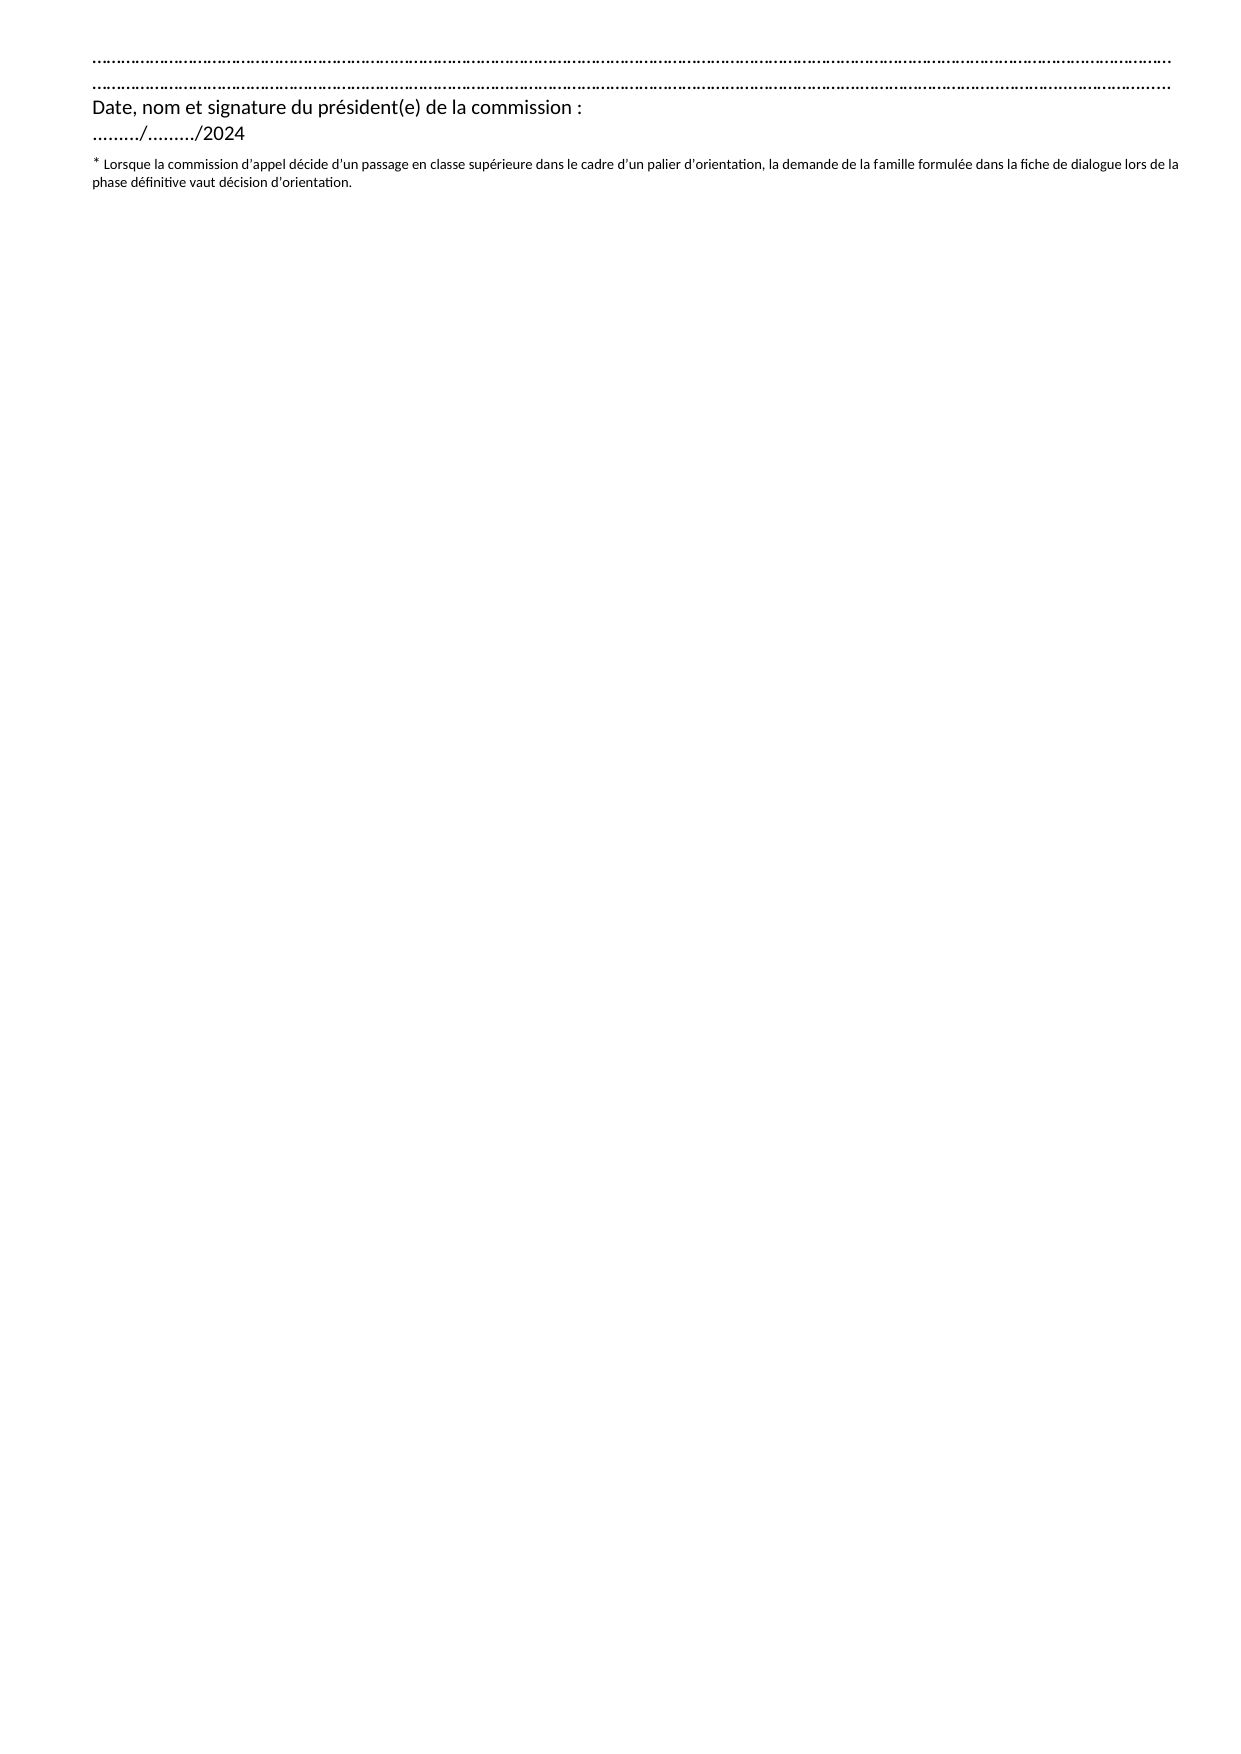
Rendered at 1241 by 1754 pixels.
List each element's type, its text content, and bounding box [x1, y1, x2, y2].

text Date, nom et signature du président(e) de la commission : ........./........./2024 [92, 94, 1182, 145]
text * Lorsque la commission d’appel décide d’un passage en classe supérieure dans le cadre d’un palier d’orientation, la demande de la famille formulée dans la fiche de dialogue lors de la phase définitive vaut décision d’orientation. [92, 156, 1182, 191]
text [92, 44, 1182, 94]
